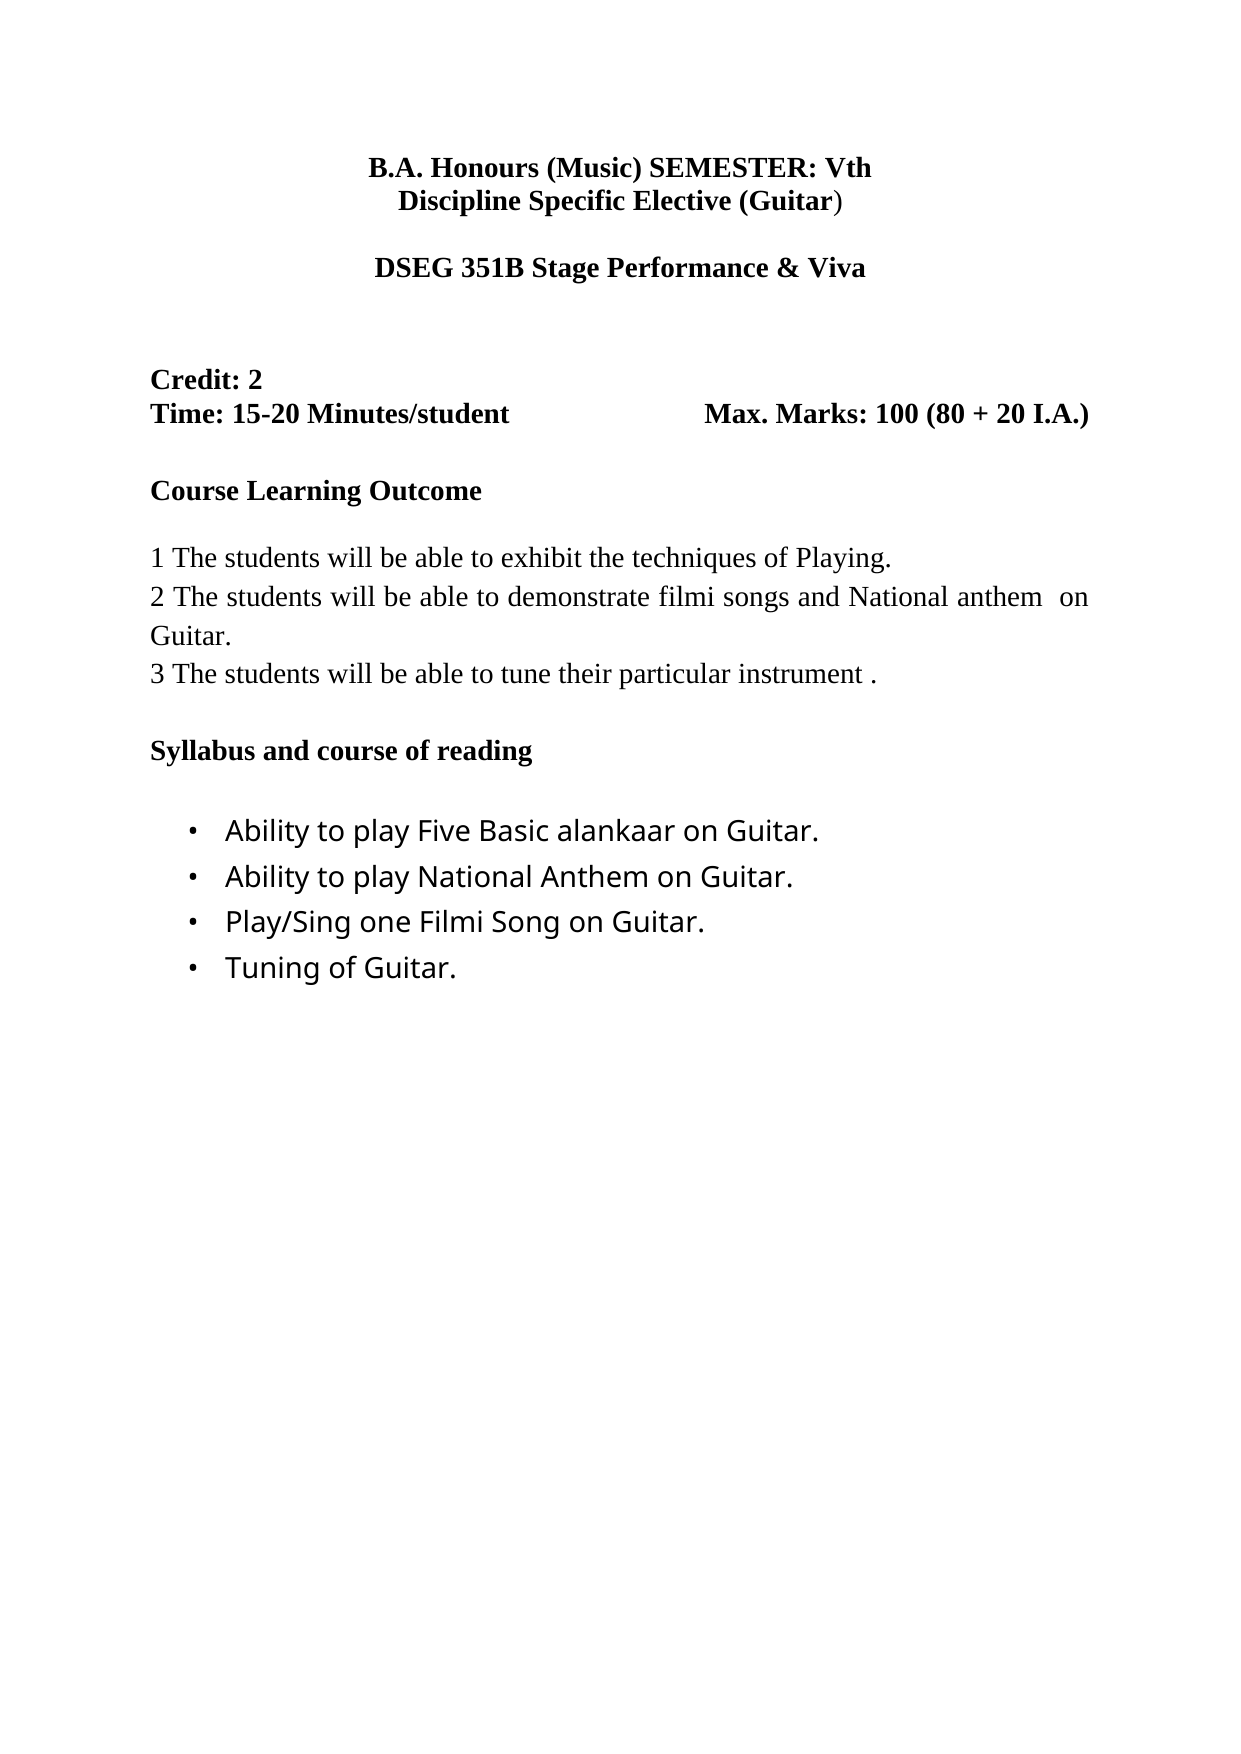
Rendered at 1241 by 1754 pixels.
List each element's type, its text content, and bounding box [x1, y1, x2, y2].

list Play/Sing one Filmi Song on Guitar. [187, 902, 1090, 941]
text Syllabus and course of reading [150, 733, 1090, 767]
text 1 The students will be able to exhibit the techniques of Playing. [150, 541, 1090, 574]
text Credit: 2 [150, 362, 1090, 396]
text Discipline Specific Elective (Guitar) [150, 183, 1090, 217]
list Ability to play National Anthem on Guitar. [187, 856, 1090, 896]
text DSEG 351B Stage Performance & Viva [150, 251, 1090, 284]
text Course Learning Outcome [150, 473, 1090, 507]
list Ability to play Five Basic alankaar on Guitar. [187, 810, 1090, 850]
list Tuning of Guitar. [187, 947, 1090, 987]
text Time: 15-20 Minutes/student Max. Marks: 100 (80 + 20 I.A.) [150, 396, 1090, 429]
text B.A. Honours (Music) SEMESTER: Vth [150, 150, 1090, 183]
text 3 The students will be able to tune their particular instrument . [150, 656, 1090, 690]
text 2 The students will be able to demonstrate filmi songs and National anthem on Guitar. [150, 579, 1090, 651]
